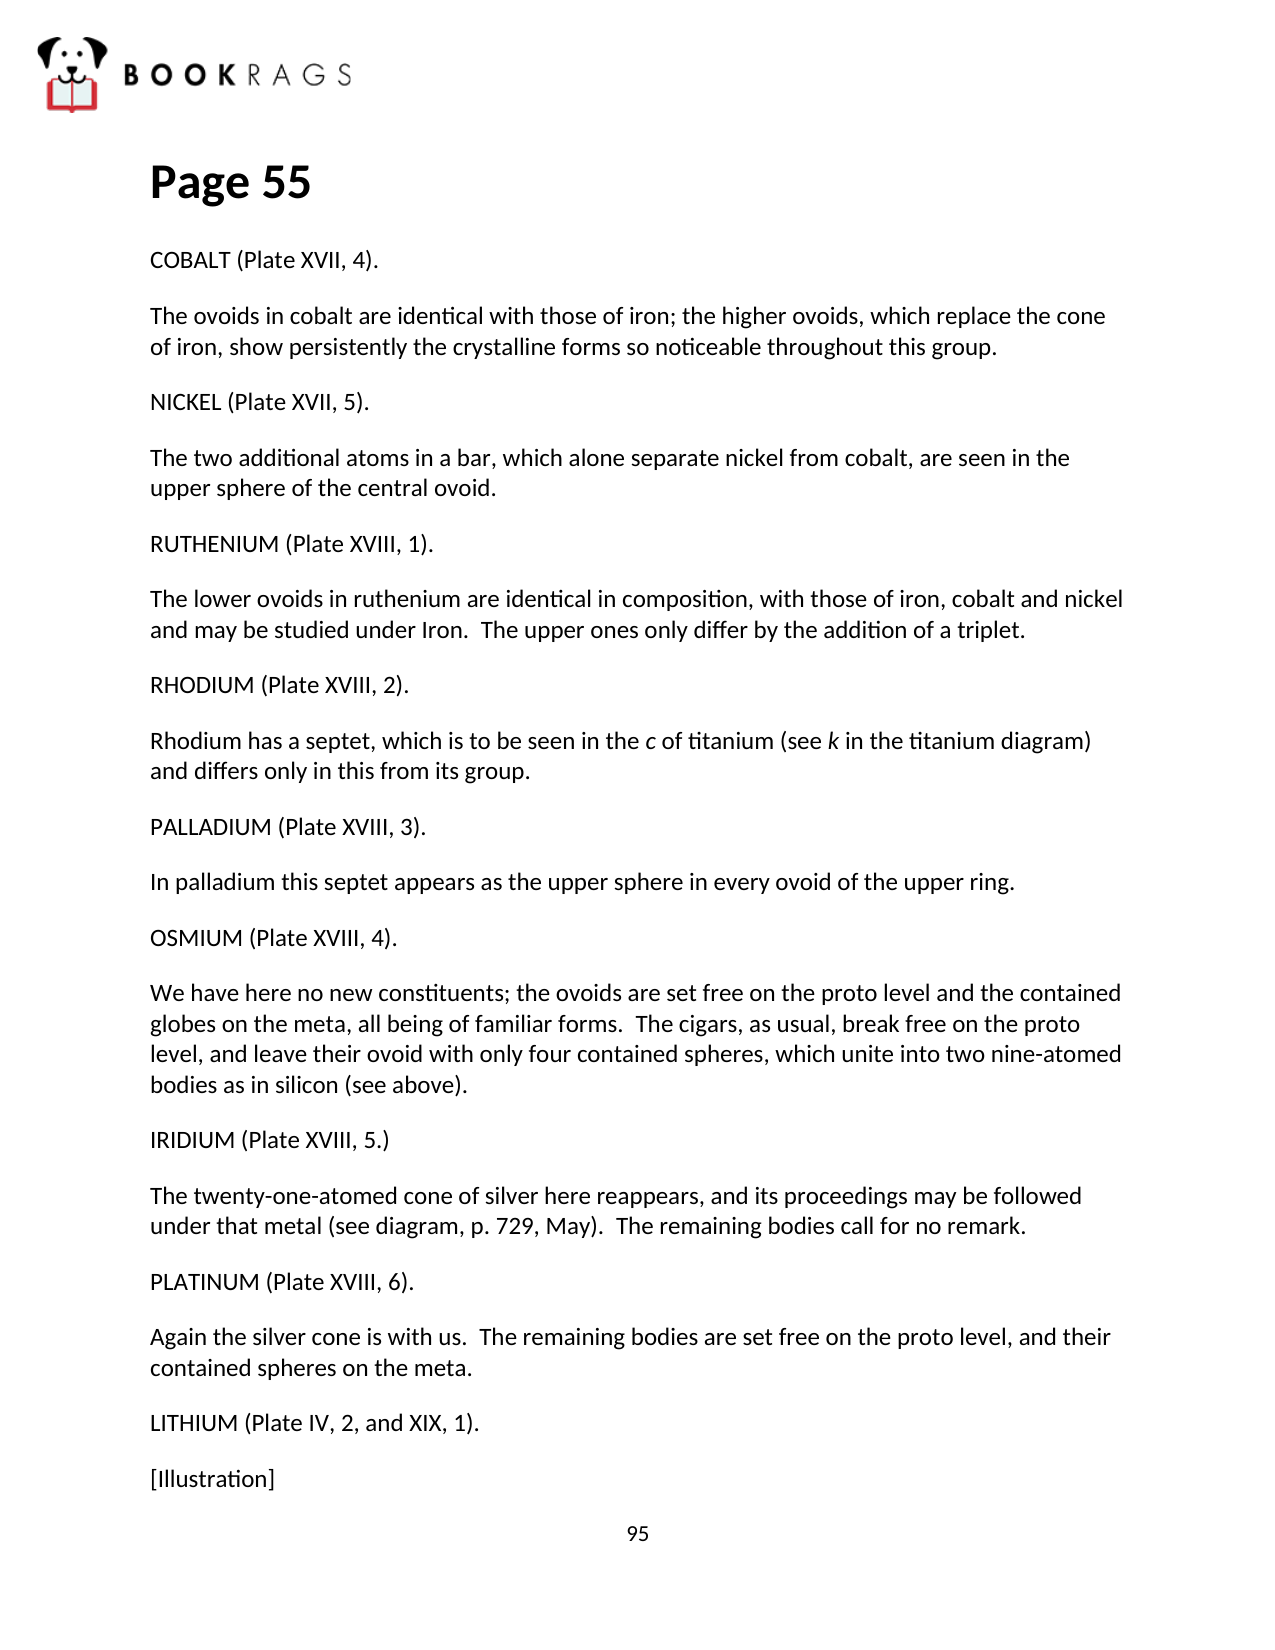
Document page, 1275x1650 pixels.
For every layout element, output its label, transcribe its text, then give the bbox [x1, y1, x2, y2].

text We have here no new constituents; the ovoids are set free on the proto level and the contained globes on the meta, all being of familiar forms. The cigars, as usual, break free on the proto level, and leave their ovoid with only four contained spheres, which unite into two nine-atomed bodies as in silicon (see above). [150, 977, 1125, 1099]
text PALLADIUM (Plate XVIII, 3). [150, 811, 1125, 841]
text RHODIUM (Plate XVIII, 2). [150, 669, 1125, 700]
text The lower ovoids in ruthenium are identical in composition, with those of iron, cobalt and nickel and may be studied under Iron. The upper ones only differ by the addition of a triplet. [150, 583, 1125, 644]
text PLATINUM (Plate XVIII, 6). [150, 1266, 1125, 1297]
text COBALT (Plate XVII, 4). [150, 244, 1125, 275]
text LITHIUM (Plate IV, 2, and XIX, 1). [150, 1408, 1125, 1438]
text Page 55 [150, 150, 1125, 211]
picture [37, 37, 351, 113]
text In palladium this septet appears as the upper sphere in every ovoid of the upper ring. [150, 866, 1125, 897]
text The ovoids in cobalt are identical with those of iron; the higher ovoids, which replace the cone of iron, show persistently the crystalline forms so noticeable throughout this group. [150, 300, 1125, 361]
text The two additional atoms in a bar, which alone separate nickel from cobalt, are seen in the upper sphere of the central ovoid. [150, 442, 1125, 503]
text IRIDIUM (Plate XVIII, 5.) [150, 1124, 1125, 1155]
text Rhodium has a septet, which is to be seen in the c of titanium (see k in the titanium diagram) and differs only in this from its group. [150, 725, 1125, 786]
text The twenty-one-atomed cone of silver here reappears, and its proceedings may be followed under that metal (see diagram, p. 729, May). The remaining bodies call for no remark. [150, 1180, 1125, 1241]
text Again the silver cone is with us. The remaining bodies are set free on the proto level, and their contained spheres on the meta. [150, 1322, 1125, 1383]
text RUTHENIUM (Plate XVIII, 1). [150, 528, 1125, 558]
text NICKEL (Plate XVII, 5). [150, 386, 1125, 417]
text [Illustration] [150, 1463, 1125, 1494]
text OSMIUM (Plate XVIII, 4). [150, 922, 1125, 952]
